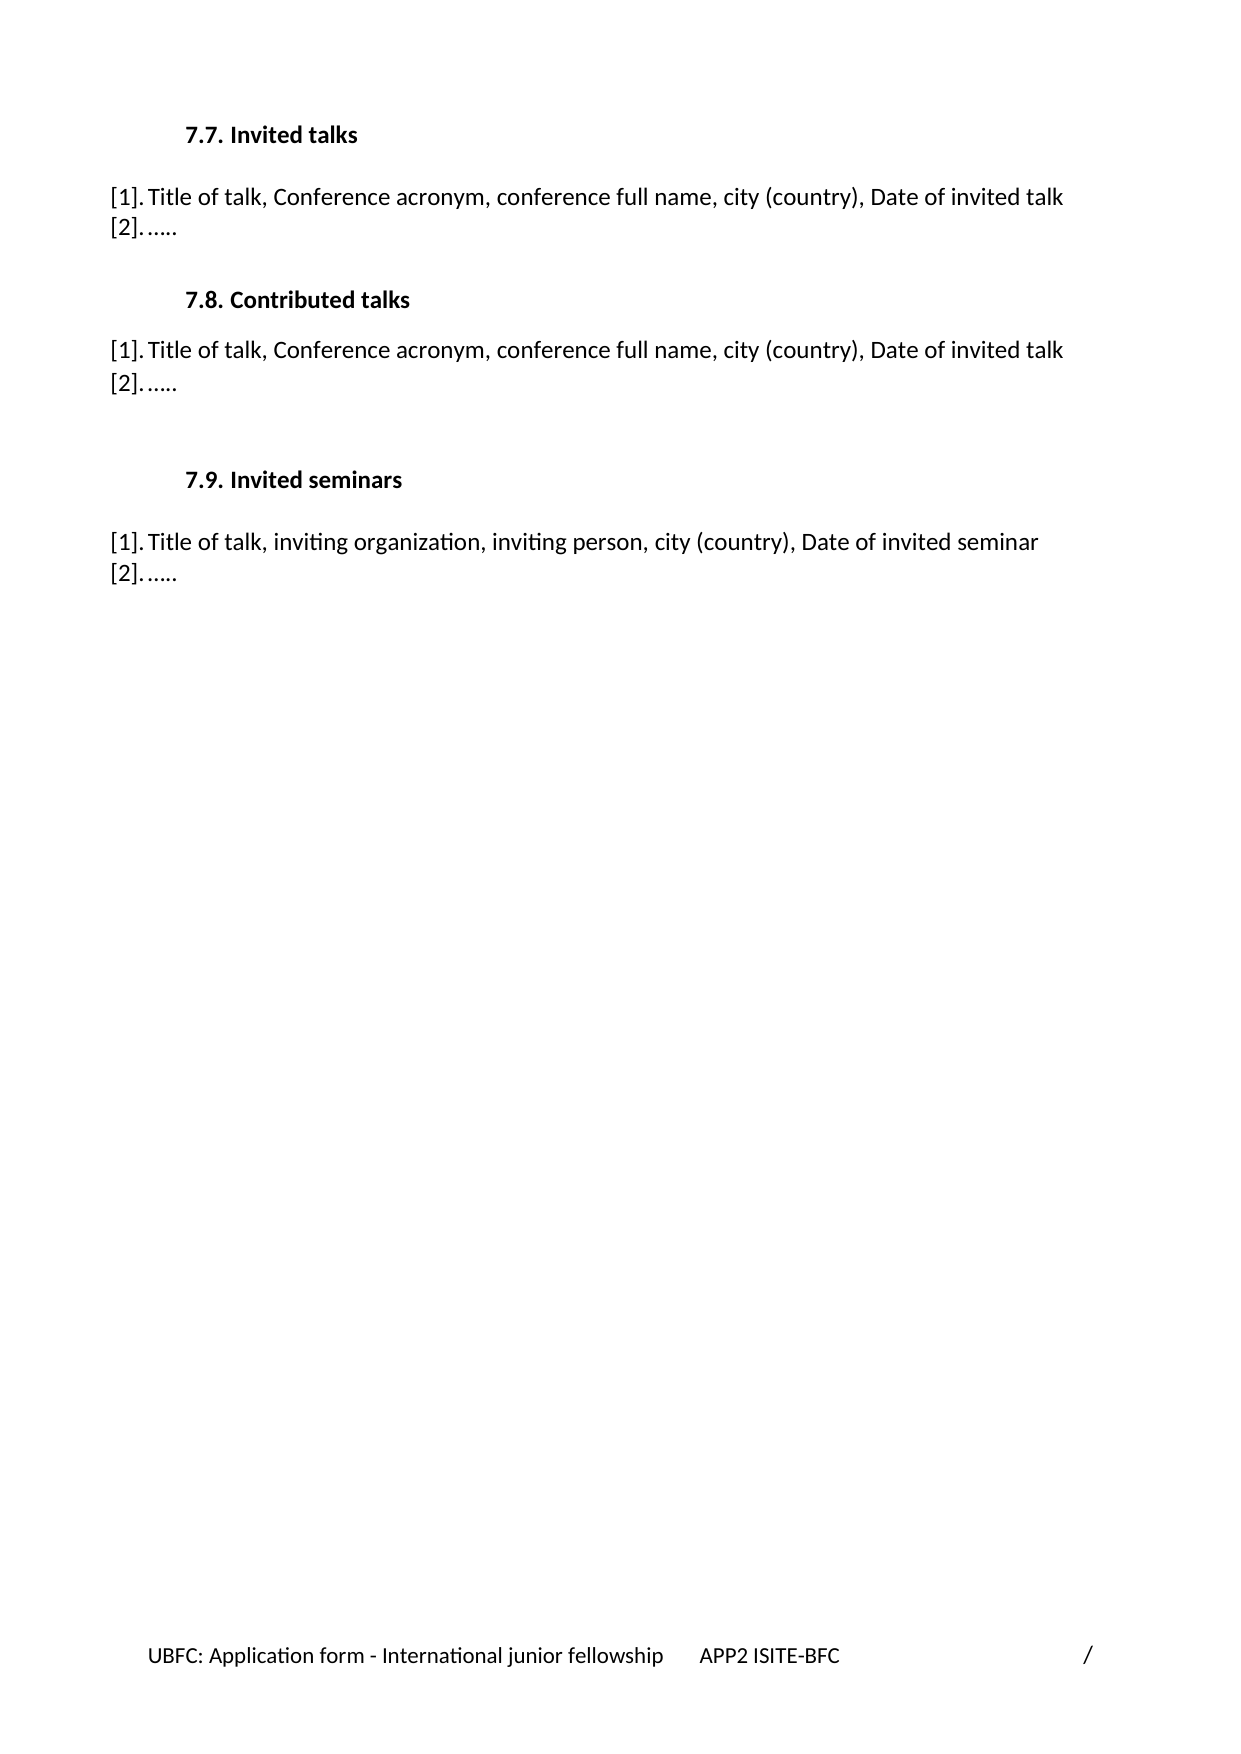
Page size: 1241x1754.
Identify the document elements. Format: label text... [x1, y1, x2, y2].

text Invited talks [185, 119, 1093, 149]
text Invited seminars [185, 464, 1093, 495]
list ….. [110, 557, 1093, 588]
text Contributed talks [185, 284, 1093, 315]
list Title of talk, Conference acronym, conference full name, city (country), Date of invited talk [110, 181, 1093, 211]
list Title of talk, inviting organization, inviting person, city (country), Date of invited seminar [110, 527, 1093, 557]
list ….. [110, 211, 1093, 242]
list ….. [110, 367, 1093, 397]
list Title of talk, Conference acronym, conference full name, city (country), Date of invited talk [110, 334, 1093, 364]
